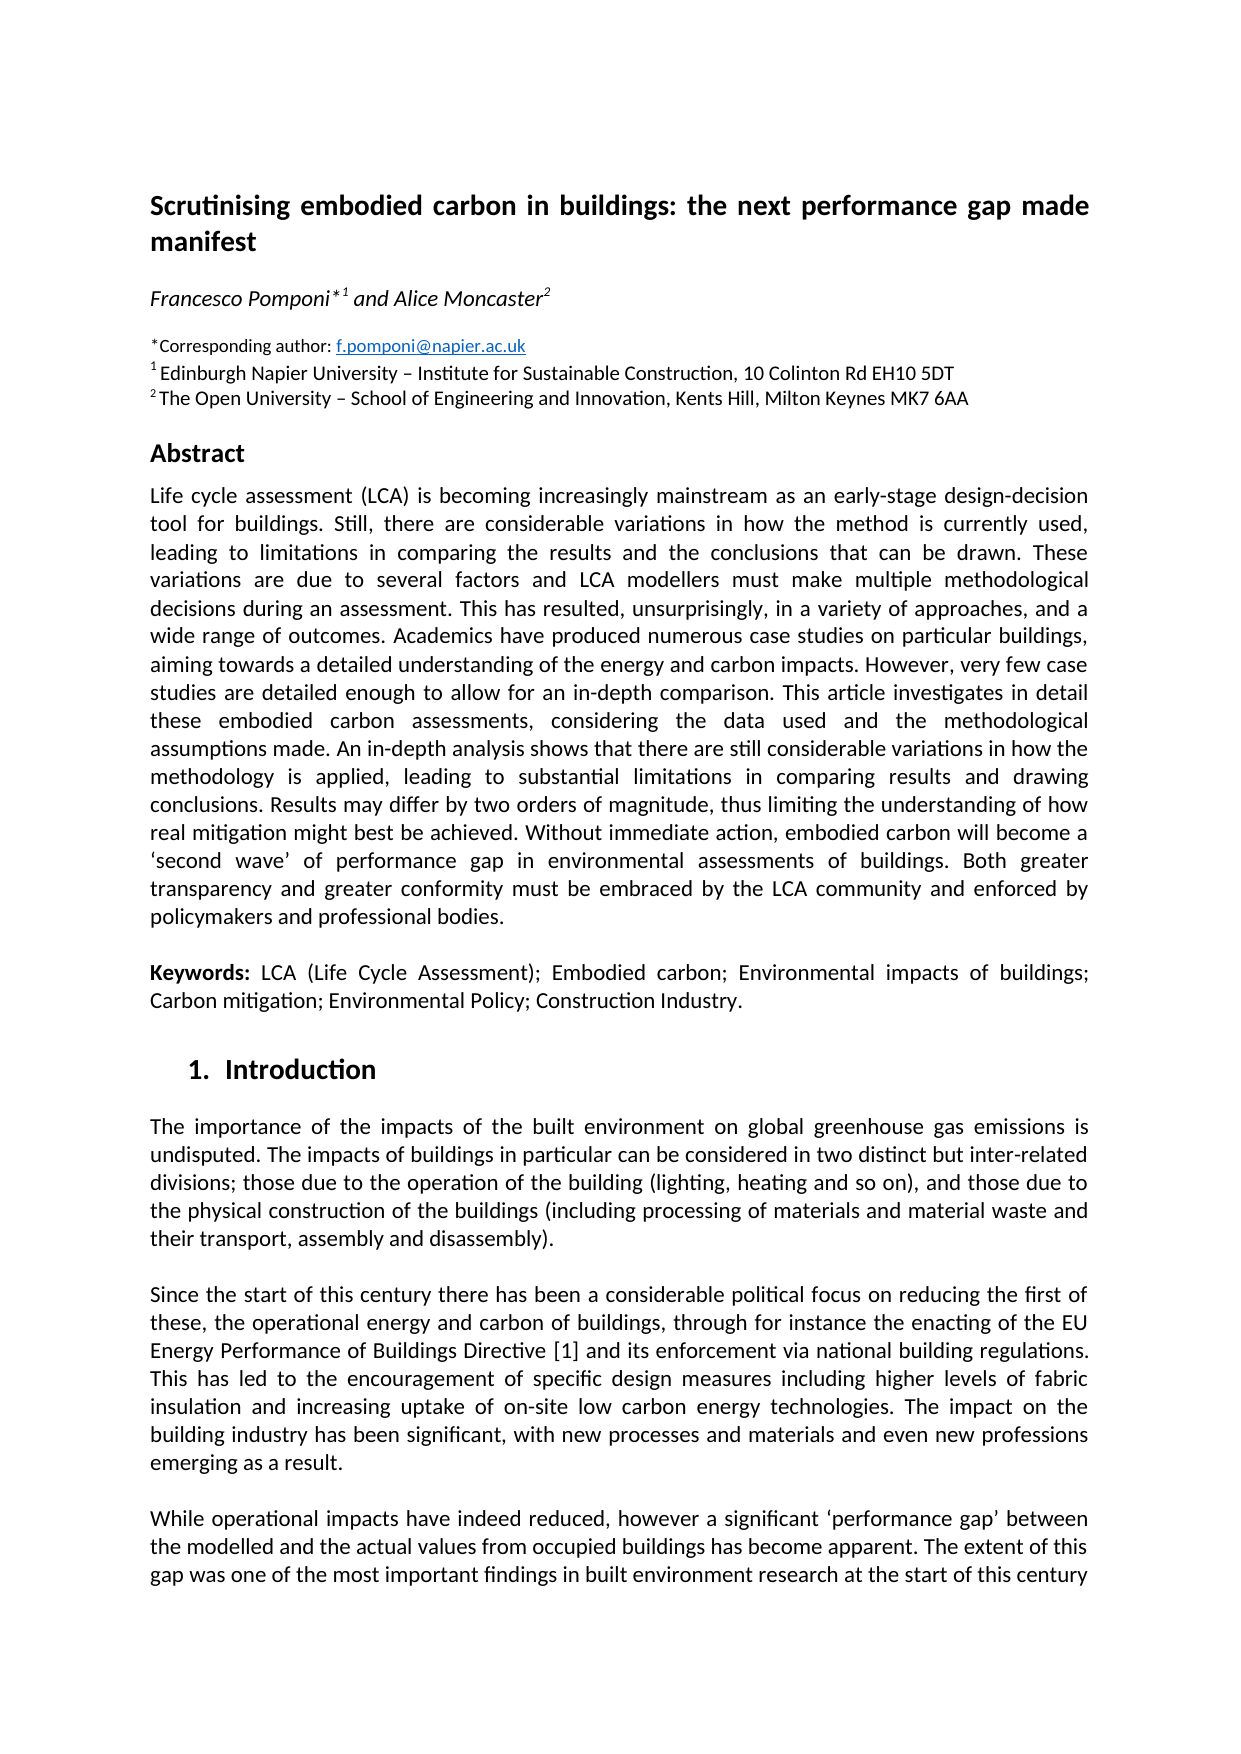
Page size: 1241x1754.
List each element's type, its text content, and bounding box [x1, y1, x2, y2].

text 1 Edinburgh Napier University – Institute for Sustainable Construction, 10 Colinton Rd EH10 5DT [150, 358, 1090, 386]
text The importance of the impacts of the built environment on global greenhouse gas emissions is undisputed. The impacts of buildings in particular can be considered in two distinct but inter-related divisions; those due to the operation of the building (lighting, heating and so on), and those due to the physical construction of the buildings (including processing of materials and material waste and their transport, assembly and disassembly). [150, 1112, 1090, 1252]
text Since the start of this century there has been a considerable political focus on reducing the first of these, the operational energy and carbon of buildings, through for instance the enacting of the EU Energy Performance of Buildings Directive [1] and its enforcement via national building regulations. This has led to the encouragement of specific design measures including higher levels of fabric insulation and increasing uptake of on-site low carbon energy technologies. The impact on the building industry has been significant, with new processes and materials and even new professions emerging as a result. [150, 1280, 1090, 1476]
subtitle Abstract [150, 436, 1090, 469]
text 2 The Open University – School of Engineering and Innovation, Kents Hill, Milton Keynes MK7 6AA [150, 386, 1090, 411]
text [150, 1504, 1090, 1588]
text *Corresponding author: f.pomponi@napier.ac.uk [150, 335, 1090, 358]
subtitle Introduction [187, 1051, 1090, 1087]
text Life cycle assessment (LCA) is becoming increasingly mainstream as an early-stage design-decision tool for buildings. Still, there are considerable variations in how the method is currently used, leading to limitations in comparing the results and the conclusions that can be drawn. These variations are due to several factors and LCA modellers must make multiple methodological decisions during an assessment. This has resulted, unsurprisingly, in a variety of approaches, and a wide range of outcomes. Academics have produced numerous case studies on particular buildings, aiming towards a detailed understanding of the energy and carbon impacts. However, very few case studies are detailed enough to allow for an in-depth comparison. This article investigates in detail these embodied carbon assessments, considering the data used and the methodological assumptions made. An in-depth analysis shows that there are still considerable variations in how the methodology is applied, leading to substantial limitations in comparing results and drawing conclusions. Results may differ by two orders of magnitude, thus limiting the understanding of how real mitigation might best be achieved. Without immediate action, embodied carbon will become a ‘second wave’ of performance gap in environmental assessments of buildings. Both greater transparency and greater conformity must be embraced by the LCA community and enforced by policymakers and professional bodies. [150, 482, 1090, 930]
subtitle Scrutinising embodied carbon in buildings: the next performance gap made manifest [150, 187, 1090, 259]
text Keywords: LCA (Life Cycle Assessment); Embodied carbon; Environmental impacts of buildings; Carbon mitigation; Environmental Policy; Construction Industry. [150, 958, 1090, 1014]
text Francesco Pomponi*1 and Alice Moncaster2 [150, 284, 1090, 312]
